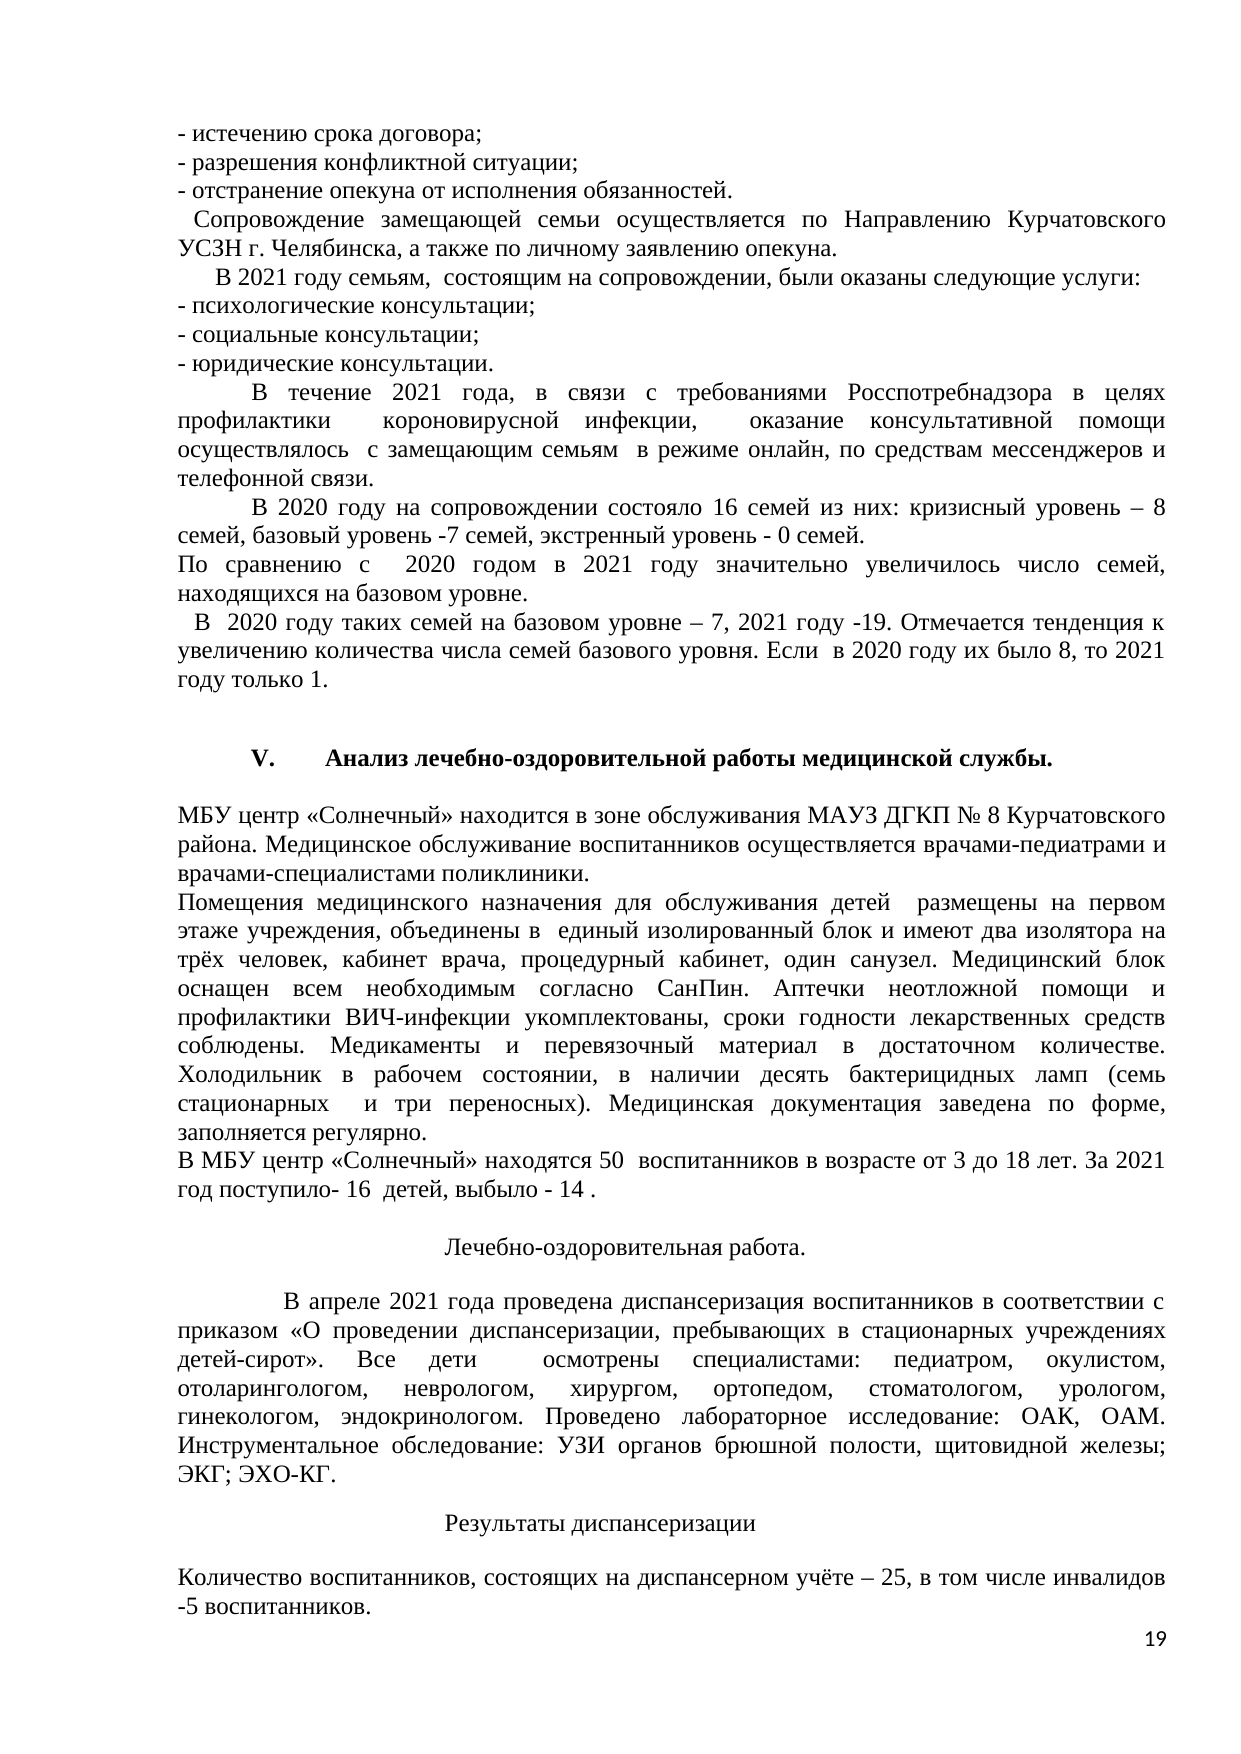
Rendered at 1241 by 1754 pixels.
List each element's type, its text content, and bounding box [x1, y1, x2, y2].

text - истечению срока договора; [177, 118, 1167, 147]
text МБУ центр «Солнечный» находится в зоне обслуживания МАУЗ ДГКП № 8 Курчатовского района. Медицинское обслуживание воспитанников осуществляется врачами-педиатрами и врачами-специалистами поликлиники. [177, 801, 1167, 887]
text В 2020 году таких семей на базовом уровне – 7, 2021 году -19. Отмечается тенденция к увеличению количества числа семей базового уровня. Если в 2020 году их было 8, то 2021 году только 1. [177, 607, 1167, 693]
text Сопровождение замещающей семьи осуществляется по Направлению Курчатовского УСЗН г. Челябинска, а также по личному заявлению опекуна. [177, 204, 1167, 262]
text В 2020 году на сопровождении состояло 16 семей из них: кризисный уровень – 8 семей, базовый уровень -7 семей, экстренный уровень - 0 семей. [177, 492, 1167, 549]
subtitle V. Анализ лечебно-оздоровительной работы медицинской службы. [177, 743, 1167, 772]
text В 2021 году семьям, состоящим на сопровождении, были оказаны следующие услуги: [177, 262, 1167, 291]
text - юридические консультации. [177, 348, 1167, 377]
text Количество воспитанников, состоящих на диспансерном учёте – 25, в том числе инвалидов -5 воспитанников. [177, 1562, 1167, 1620]
text - разрешения конфликтной ситуации; [177, 147, 1167, 176]
text По сравнению с 2020 годом в 2021 году значительно увеличилось число семей, находящихся на базовом уровне. [177, 549, 1167, 607]
text В течение 2021 года, в связи с требованиями Росспотребнадзора в целях профилактики короновирусной инфекции, оказание консультативной помощи осуществлялось с замещающим семьям в режиме онлайн, по средствам мессенджеров и телефонной связи. [177, 377, 1167, 492]
text - социальные консультации; [177, 319, 1167, 348]
text Результаты диспансеризации [177, 1508, 1167, 1537]
text В апреле 2021 года проведена диспансеризация воспитанников в соответствии с приказом «О проведении диспансеризации, пребывающих в стационарных учреждениях детей-сирот». Все дети осмотрены специалистами: педиатром, окулистом, отоларингологом, неврологом, хирургом, ортопедом, стоматологом, урологом, гинекологом, эндокринологом. Проведено лабораторное исследование: ОАК, ОАМ. Инструментальное обследование: УЗИ органов брюшной полости, щитовидной железы; ЭКГ; ЭХО-КГ. [177, 1286, 1167, 1488]
text Помещения медицинского назначения для обслуживания детей размещены на первом этаже учреждения, объединены в единый изолированный блок и имеют два изолятора на трёх человек, кабинет врача, процедурный кабинет, один санузел. Медицинский блок оснащен всем необходимым согласно СанПин. Аптечки неотложной помощи и профилактики ВИЧ-инфекции укомплектованы, сроки годности лекарственных средств соблюдены. Медикаменты и перевязочный материал в достаточном количестве. Холодильник в рабочем состоянии, в наличии десять бактерицидных ламп (семь стационарных и три переносных). Медицинская документация заведена по форме, заполняется регулярно. [177, 887, 1167, 1146]
text В МБУ центр «Солнечный» находятся 50 воспитанников в возрасте от 3 до 18 лет. За 2021 год поступило- 16 детей, выбыло - 14 . [177, 1146, 1167, 1203]
text Лечебно-оздоровительная работа. [177, 1232, 1167, 1261]
text - отстранение опекуна от исполнения обязанностей. [177, 176, 1167, 204]
text - психологические консультации; [177, 291, 1167, 319]
